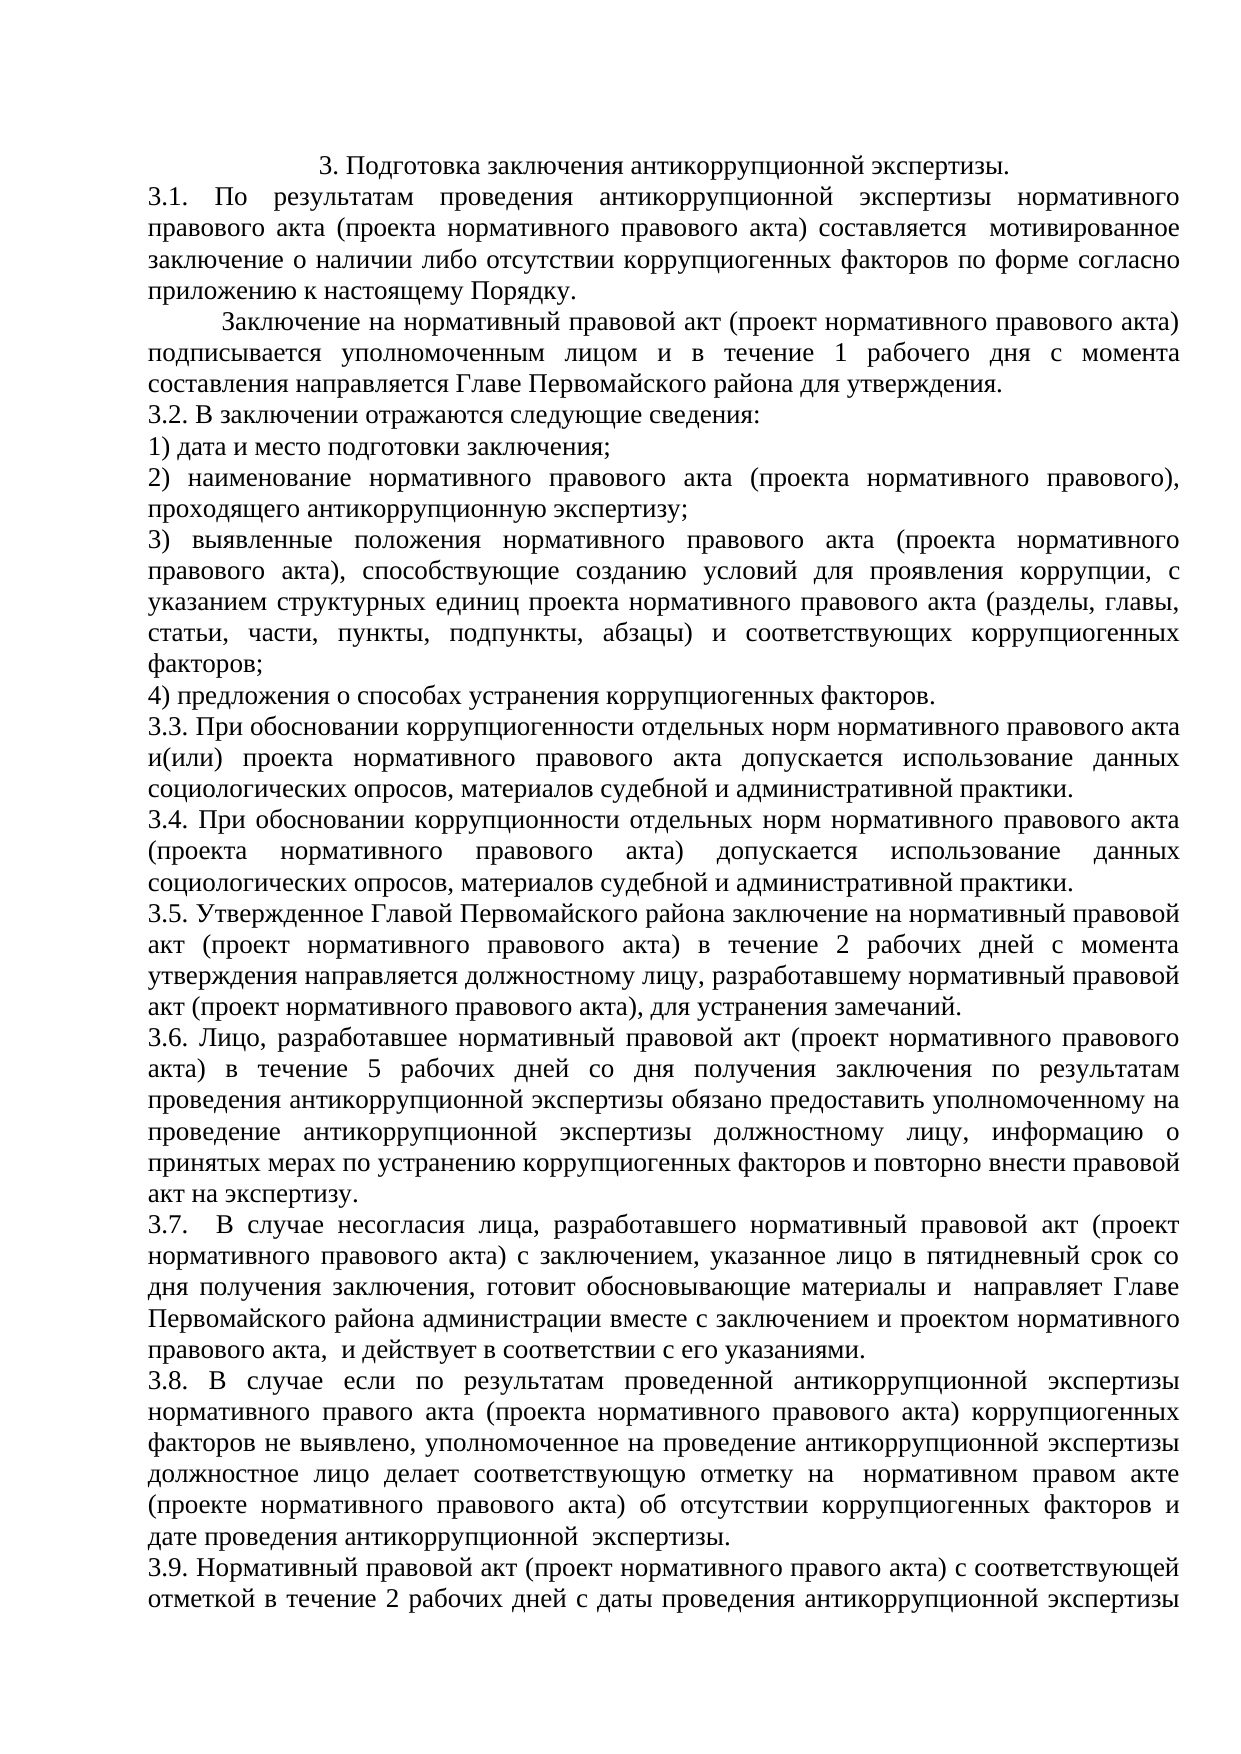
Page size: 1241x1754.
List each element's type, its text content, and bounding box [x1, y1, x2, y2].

text 3.5. Утвержденное Главой Первомайского района заключение на нормативный правовой акт (проект нормативного правового акта) в течение 2 рабочих дней с момента утверждения направляется должностному лицу, разработавшему нормативный правовой акт (проект нормативного правового акта), для устранения замечаний. [148, 897, 1181, 1021]
text 3.6. Лицо, разработавшее нормативный правовой акт (проект нормативного правового акта) в течение 5 рабочих дней со дня получения заключения по результатам проведения антикоррупционной экспертизы обязано предоставить уполномоченному на проведение антикоррупционной экспертизы должностному лицу, информацию о принятых мерах по устранению коррупциогенных факторов и повторно внести правовой акт на экспертизу. [148, 1021, 1181, 1208]
text 3) выявленные положения нормативного правового акта (проекта нормативного правового акта), способствующие созданию условий для проявления коррупции, с указанием структурных единиц проекта нормативного правового акта (разделы, главы, статьи, части, пункты, подпункты, абзацы) и соответствующих коррупциогенных факторов; [148, 523, 1181, 679]
text Заключение на нормативный правовой акт (проект нормативного правового акта) подписывается уполномоченным лицом и в течение 1 рабочего дня с момента составления направляется Главе Первомайского района для утверждения. [148, 305, 1181, 398]
text 3.8. В случае если по результатам проведенной антикоррупционной экспертизы нормативного правого акта (проекта нормативного правового акта) коррупциогенных факторов не выявлено, уполномоченное на проведение антикоррупционной экспертизы должностное лицо делает соответствующую отметку на нормативном правом акте (проекте нормативного правового акта) об отсутствии коррупциогенных факторов и дате проведения антикоррупционной экспертизы. [148, 1364, 1181, 1551]
text 3.3. При обосновании коррупциогенности отдельных норм нормативного правового акта и(или) проекта нормативного правового акта допускается использование данных социологических опросов, материалов судебной и административной практики. [148, 710, 1181, 803]
text 3. Подготовка заключения антикоррупционной экспертизы. [148, 149, 1181, 180]
text 4) предложения о способах устранения коррупциогенных факторов. [148, 679, 1181, 710]
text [148, 1551, 1181, 1613]
text 1) дата и место подготовки заключения; [148, 429, 1181, 461]
text 3.2. В заключении отражаются следующие сведения: [148, 398, 1181, 429]
text 3.7. В случае несогласия лица, разработавшего нормативный правовой акт (проект нормативного правового акта) с заключением, указанное лицо в пятидневный срок со дня получения заключения, готовит обосновывающие материалы и направляет Главе Первомайского района администрации вместе с заключением и проектом нормативного правового акта, и действует в соответствии с его указаниями. [148, 1208, 1181, 1364]
text 3.4. При обосновании коррупционности отдельных норм нормативного правового акта (проекта нормативного правового акта) допускается использование данных социологических опросов, материалов судебной и административной практики. [148, 803, 1181, 897]
text 3.1. По результатам проведения антикоррупционной экспертизы нормативного правового акта (проекта нормативного правового акта) составляется мотивированное заключение о наличии либо отсутствии коррупциогенных факторов по форме согласно приложению к настоящему Порядку. [148, 180, 1181, 305]
text 2) наименование нормативного правового акта (проекта нормативного правового), проходящего антикоррупционную экспертизу; [148, 461, 1181, 523]
